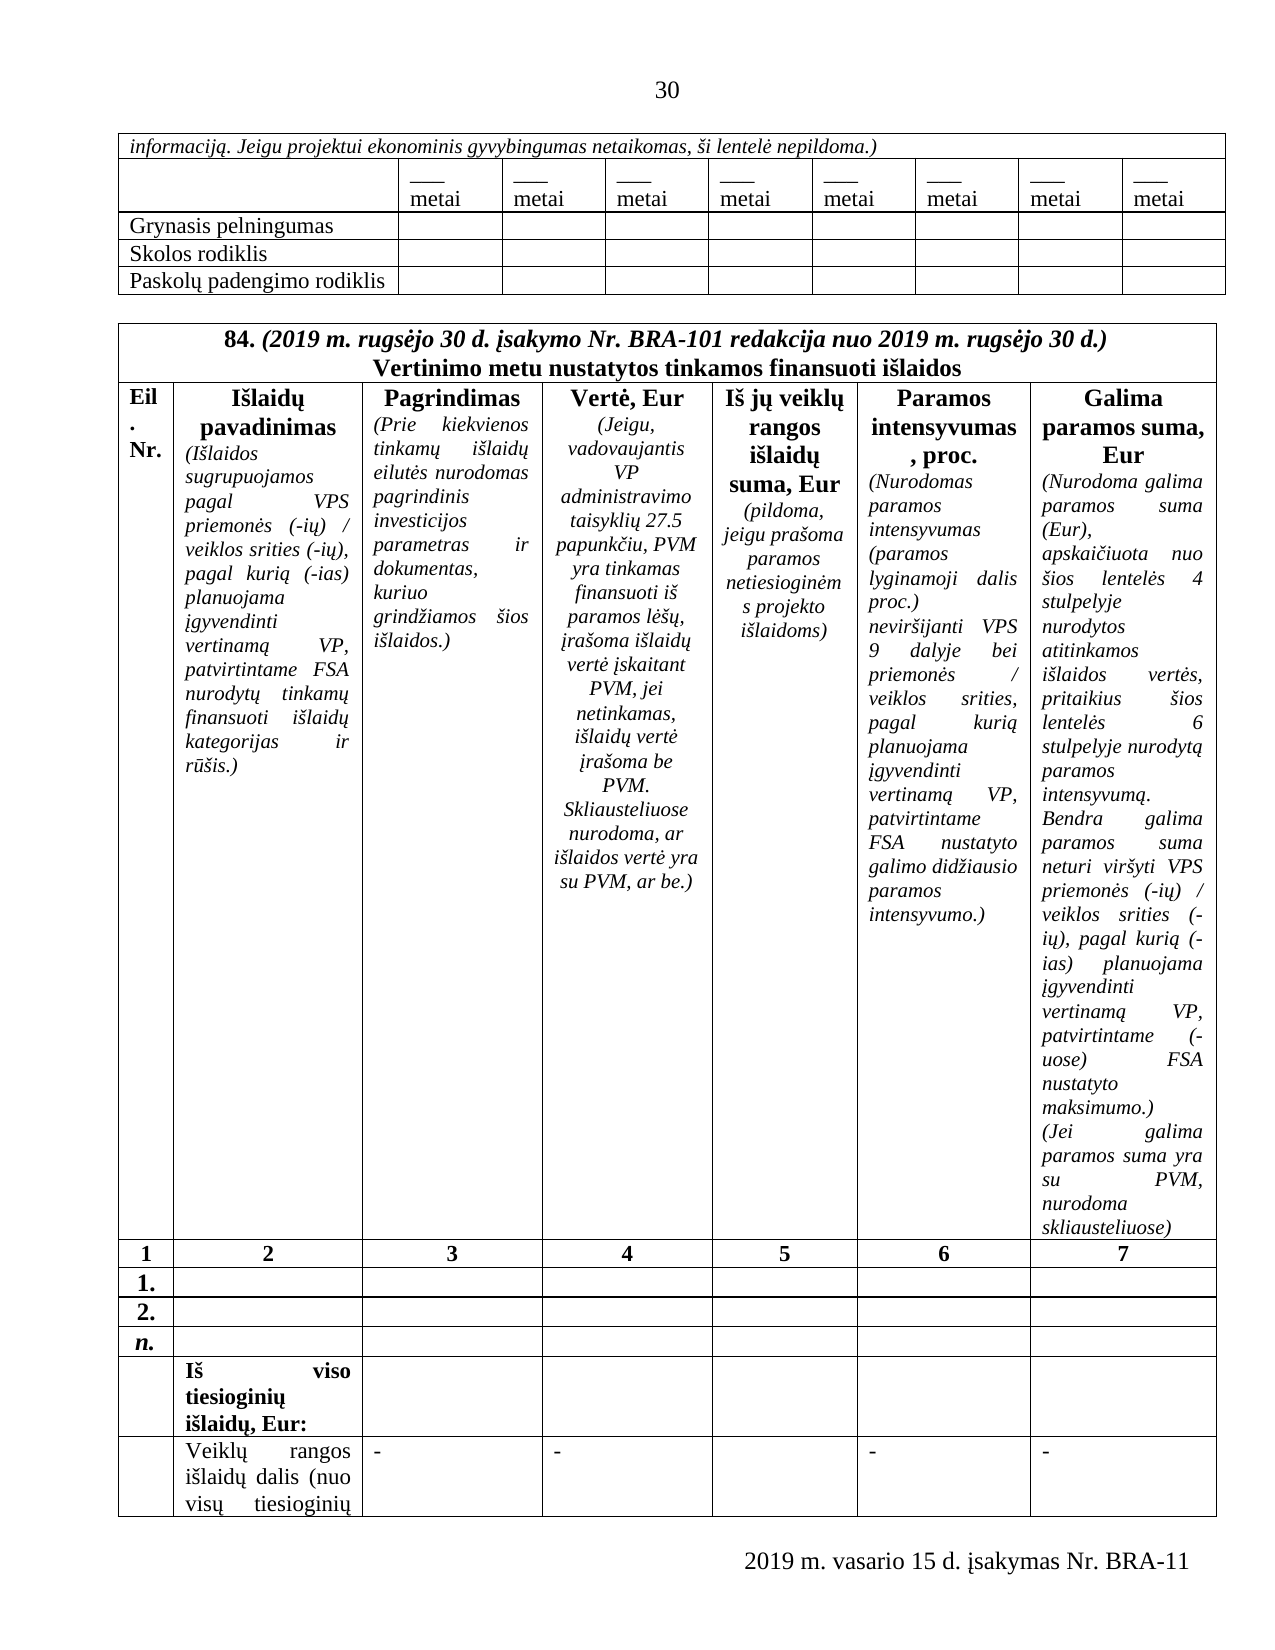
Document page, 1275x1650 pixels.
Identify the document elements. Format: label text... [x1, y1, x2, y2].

table_cell 1. [119, 1268, 173, 1296]
table_cell [399, 267, 502, 293]
table_cell [1031, 1327, 1216, 1356]
table_cell [399, 213, 502, 239]
table_cell [399, 240, 502, 266]
table_cell [709, 240, 812, 266]
table_cell [363, 1327, 542, 1356]
table_cell [119, 159, 398, 211]
table_cell [363, 1298, 542, 1326]
table_cell [119, 1357, 173, 1436]
table_cell - [858, 1437, 1030, 1516]
table_cell [709, 267, 812, 293]
table_cell Išlaidų pavadinimas (Išlaidos sugrupuojamos pagal VPS priemonės (-ių) / veiklos srities (-ių), pagal kurią (-ias) planuojama įgyvendinti vertinamą VP, patvirtintame FSA nurodytų tinkamų finansuoti išlaidų kategorijas ir rūšis.) [174, 383, 362, 1239]
table_cell ___ metai [399, 159, 502, 211]
table_cell [916, 213, 1018, 239]
table_cell [1031, 1298, 1216, 1326]
table_cell [543, 1327, 712, 1356]
table_cell [606, 240, 708, 266]
table_cell [858, 1327, 1030, 1356]
table_cell [543, 1268, 712, 1296]
table_cell ___ metai [1123, 159, 1225, 211]
table_cell [174, 1327, 362, 1356]
table_cell ___ metai [709, 159, 812, 211]
table_cell [543, 1357, 712, 1436]
table_cell [174, 1298, 362, 1326]
table_cell Vertė, Eur (Jeigu, vadovaujantis VP administravimo taisyklių 27.5 papunkčiu, PVM yra tinkamas finansuoti iš paramos lėšų, įrašoma išlaidų vertė įskaitant PVM, jei netinkamas, išlaidų vertė įrašoma be PVM. Skliausteliuose nurodoma, ar išlaidos vertė yra su PVM, ar be.) [543, 383, 712, 1239]
table_cell [709, 213, 812, 239]
table_cell [813, 267, 915, 293]
table_cell Paskolų padengimo rodiklis [119, 267, 398, 293]
table_cell Galima paramos suma, Eur (Nurodoma galima paramos suma (Eur), apskaičiuota nuo šios lentelės 4 stulpelyje nurodytos atitinkamos išlaidos vertės, pritaikius šios lentelės 6 stulpelyje nurodytą paramos intensyvumą. Bendra galima paramos suma neturi viršyti VPS priemonės (-ių) / veiklos srities (-ių), pagal kurią (-ias) planuojama įgyvendinti vertinamą VP, patvirtintame (-uose) FSA nustatyto maksimumo.) (Jei galima paramos suma yra su PVM, nurodoma skliausteliuose) [1031, 383, 1216, 1239]
table_cell ___ metai [606, 159, 708, 211]
table_cell [1123, 213, 1225, 239]
table_cell Eil. Nr. [119, 383, 173, 1239]
table_header 84. (2019 m. rugsėjo 30 d. įsakymo Nr. BRA-101 redakcija nuo 2019 m. rugsėjo 30 d.) Vertinimo metu nustatytos tinkamos finansuoti išlaidos [119, 324, 1216, 382]
table_cell Paramos intensyvumas, proc. (Nurodomas paramos intensyvumas (paramos lyginamoji dalis proc.) neviršijanti VPS 9 dalyje bei priemonės / veiklos srities, pagal kurią planuojama įgyvendinti vertinamą VP, patvirtintame FSA nustatyto galimo didžiausio paramos intensyvumo.) [858, 383, 1030, 1239]
table_cell Iš viso tiesioginių išlaidų, Eur: [174, 1357, 362, 1436]
table_cell Pagrindimas (Prie kiekvienos tinkamų išlaidų eilutės nurodomas pagrindinis investicijos parametras ir dokumentas, kuriuo grindžiamos šios išlaidos.) [363, 383, 542, 1239]
table_cell [503, 267, 605, 293]
table_cell [858, 1298, 1030, 1326]
table_cell [1019, 240, 1122, 266]
table_cell Skolos rodiklis [119, 240, 398, 266]
table_cell ___ metai [503, 159, 605, 211]
table_cell 4 [543, 1240, 712, 1267]
table_cell [813, 240, 915, 266]
table_cell Iš jų veiklų rangos išlaidų suma, Eur (pildoma, jeigu prašoma paramos netiesioginėms projekto išlaidoms) [713, 383, 857, 1239]
table_cell [174, 1268, 362, 1296]
table_cell [1019, 267, 1122, 293]
table_cell [713, 1437, 857, 1516]
table_cell n. [119, 1327, 173, 1356]
table_cell [503, 240, 605, 266]
table_cell 3 [363, 1240, 542, 1267]
table_cell 6 [858, 1240, 1030, 1267]
table_cell [916, 267, 1018, 293]
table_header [119, 134, 1225, 158]
table_cell ___ metai [1019, 159, 1122, 211]
table_cell [916, 240, 1018, 266]
table_cell 2. [119, 1298, 173, 1326]
table_cell [1031, 1268, 1216, 1296]
table_cell [713, 1327, 857, 1356]
table_cell - [543, 1437, 712, 1516]
table_cell [1031, 1357, 1216, 1436]
table_cell 5 [713, 1240, 857, 1267]
table_cell Grynasis pelningumas [119, 213, 398, 239]
table_cell [363, 1268, 542, 1296]
table_cell 1 [119, 1240, 173, 1267]
table_cell [503, 213, 605, 239]
table_cell [1123, 267, 1225, 293]
table_cell [606, 213, 708, 239]
table_cell [713, 1357, 857, 1436]
table_cell - [1031, 1437, 1216, 1516]
table_cell [119, 1437, 173, 1516]
table_cell ___ metai [916, 159, 1018, 211]
table_cell [1019, 213, 1122, 239]
table_cell 7 [1031, 1240, 1216, 1267]
table_cell [858, 1357, 1030, 1436]
table_cell [1123, 240, 1225, 266]
table_cell [606, 267, 708, 293]
table_cell [813, 213, 915, 239]
table_cell [543, 1298, 712, 1326]
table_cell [174, 1437, 362, 1516]
table_cell [713, 1268, 857, 1296]
table_cell - [363, 1437, 542, 1516]
table_cell [363, 1357, 542, 1436]
table_cell [858, 1268, 1030, 1296]
table_cell ___ metai [813, 159, 915, 211]
table_cell [713, 1298, 857, 1326]
table_cell 2 [174, 1240, 362, 1267]
